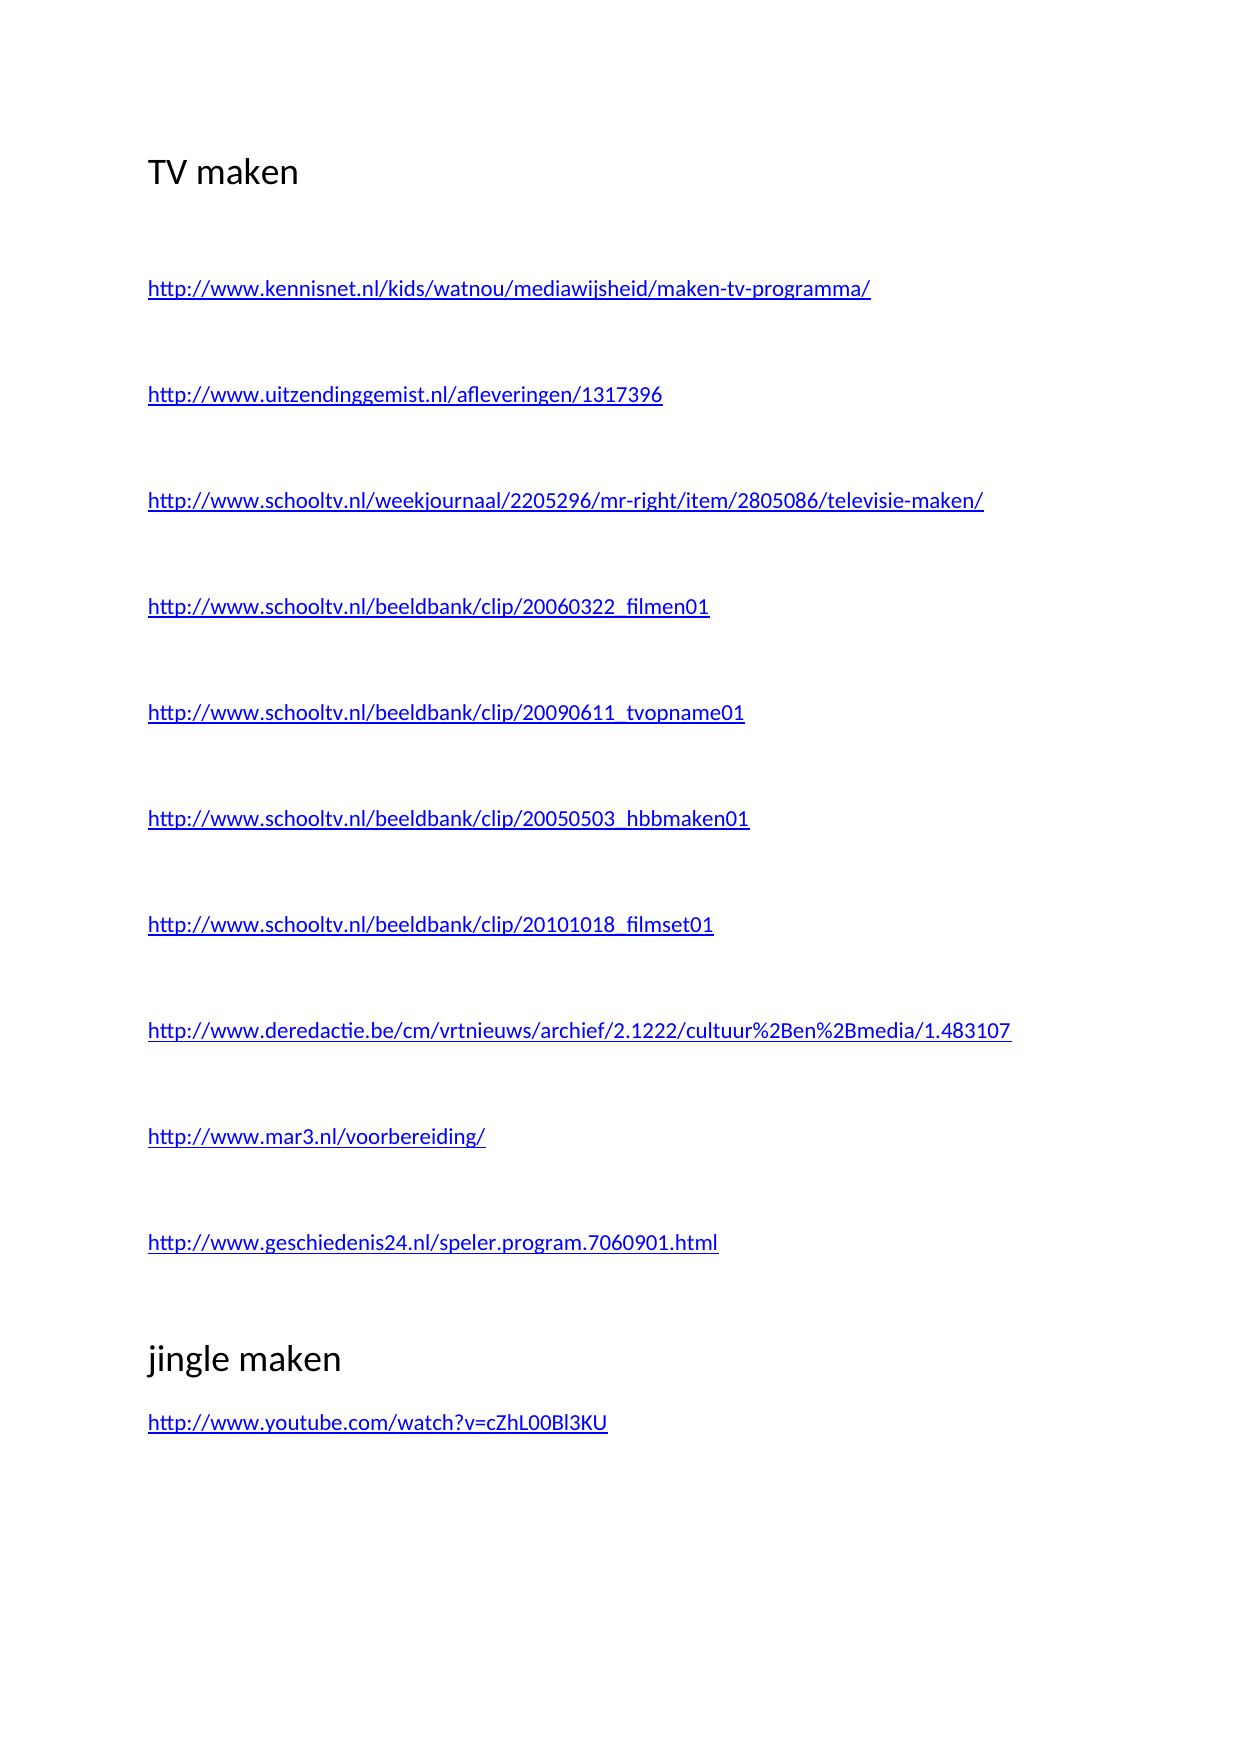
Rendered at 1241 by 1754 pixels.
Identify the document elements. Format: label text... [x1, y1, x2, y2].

text jingle maken [148, 1334, 1093, 1380]
text http://www.schooltv.nl/beeldbank/clip/20090611_tvopname01 [148, 698, 1093, 726]
text http://www.schooltv.nl/beeldbank/clip/20050503_hbbmaken01 [148, 804, 1093, 832]
text http://www.youtube.com/watch?v=cZhL00Bl3KU [148, 1408, 1093, 1436]
text http://www.schooltv.nl/beeldbank/clip/20060322_filmen01 [148, 592, 1093, 620]
text http://www.uitzendinggemist.nl/afleveringen/1317396 [148, 380, 1093, 408]
text http://www.kennisnet.nl/kids/watnou/mediawijsheid/maken-tv-programma/ [148, 274, 1093, 302]
text http://www.schooltv.nl/beeldbank/clip/20101018_filmset01 [148, 910, 1093, 938]
text http://www.deredactie.be/cm/vrtnieuws/archief/2.1222/cultuur%2Ben%2Bmedia/1.483107 [148, 1016, 1093, 1044]
text http://www.geschiedenis24.nl/speler.program.7060901.html [148, 1228, 1093, 1257]
text http://www.schooltv.nl/weekjournaal/2205296/mr-right/item/2805086/televisie-maken/ [148, 486, 1093, 514]
text TV maken [148, 148, 1093, 193]
text http://www.mar3.nl/voorbereiding/ [148, 1122, 1093, 1151]
